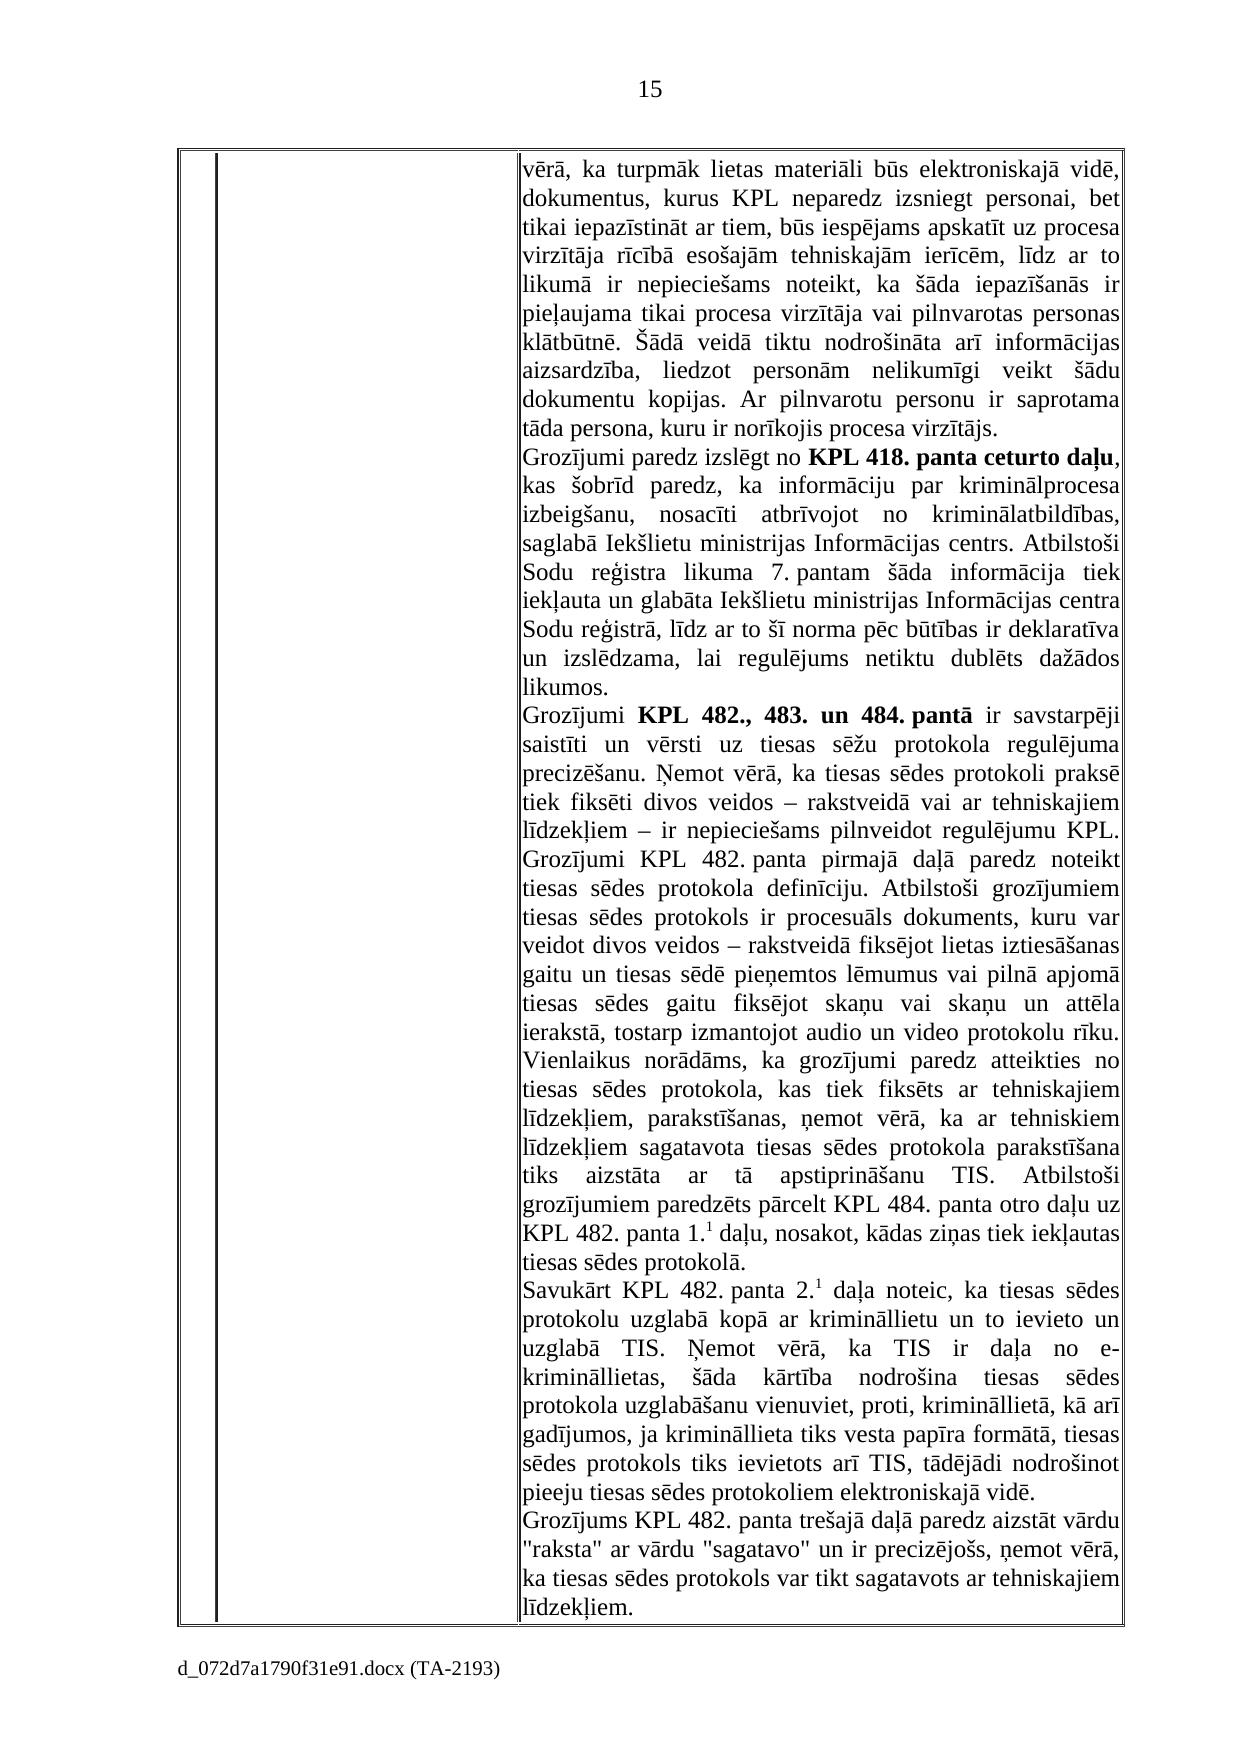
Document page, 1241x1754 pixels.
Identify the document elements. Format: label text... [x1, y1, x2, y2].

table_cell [216, 149, 519, 1623]
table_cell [519, 151, 1122, 1623]
table_cell 2. [181, 151, 216, 1623]
